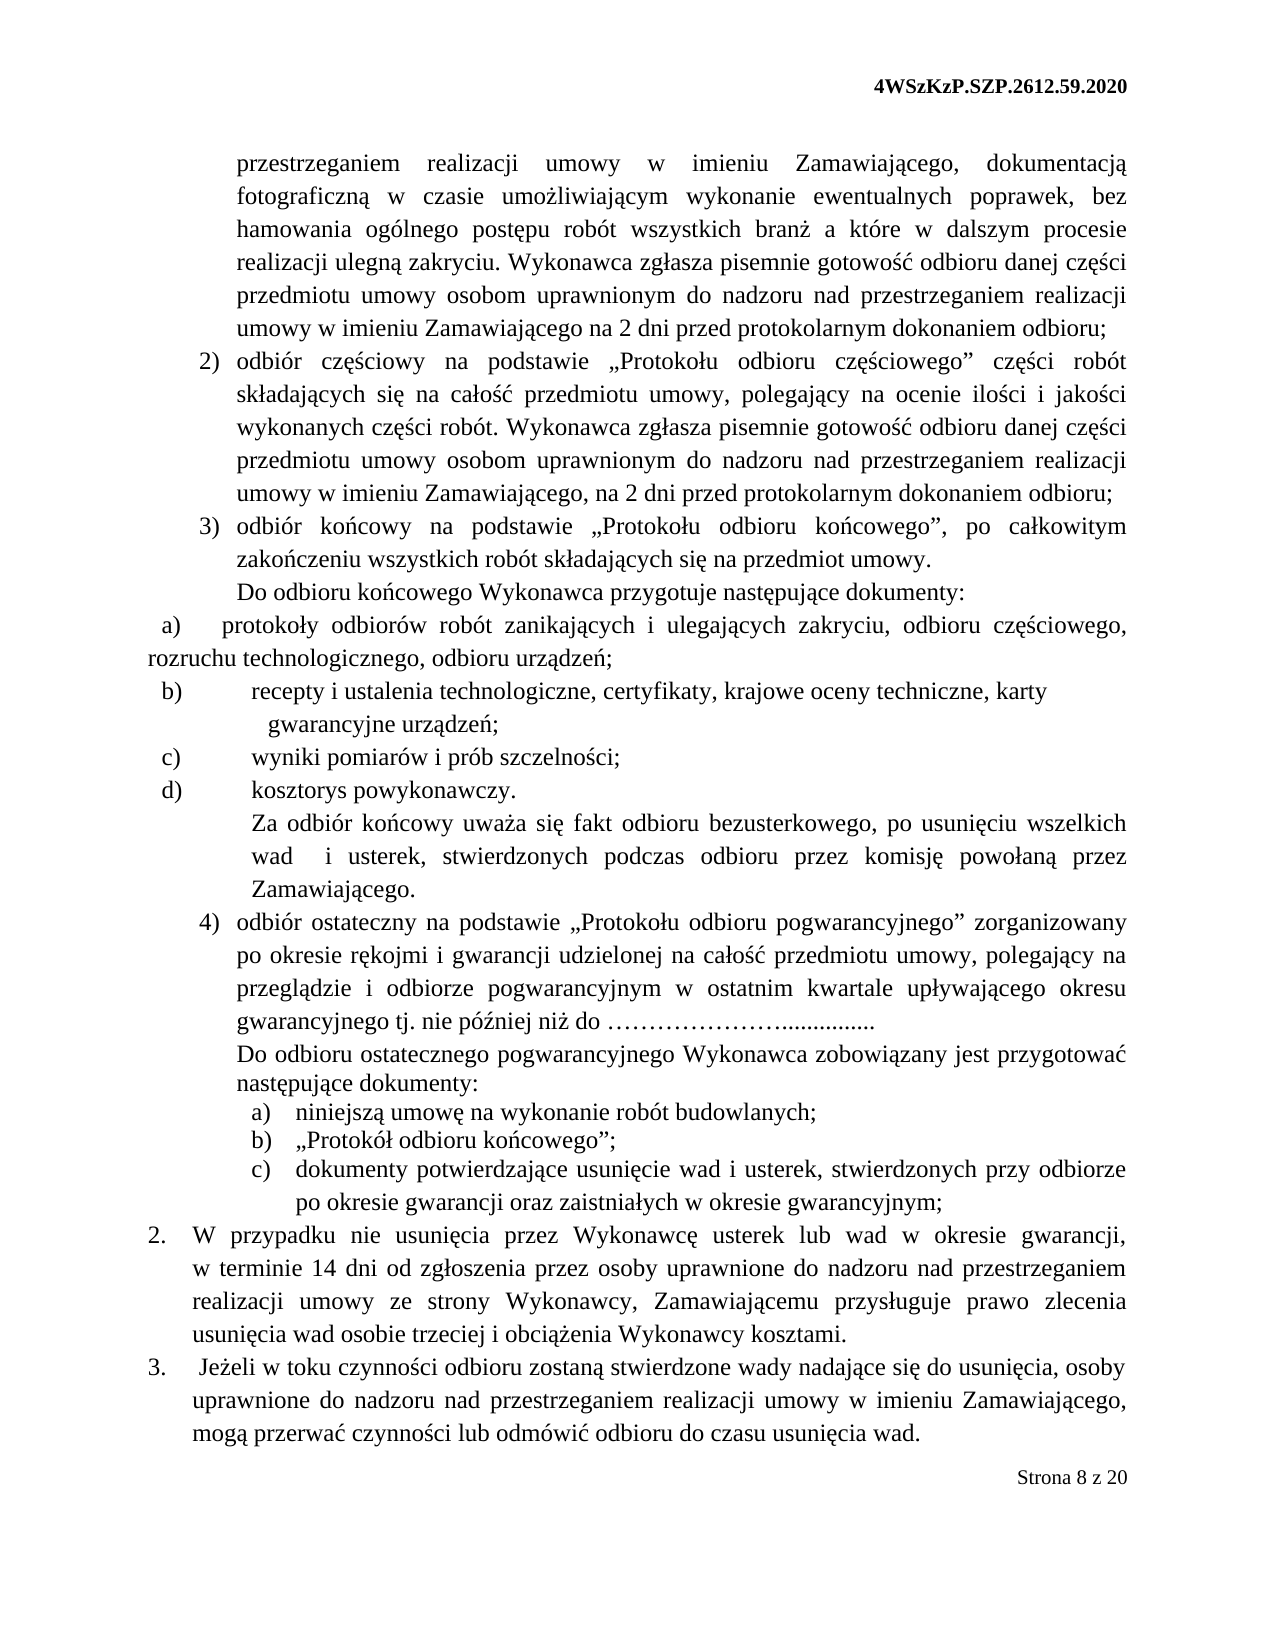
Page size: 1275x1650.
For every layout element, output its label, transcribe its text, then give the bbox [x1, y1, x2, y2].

text gwarancyjne urządzeń; [236, 709, 1127, 738]
list odbiór ostateczny na podstawie „Protokołu odbioru pogwarancyjnego” zorganizowany po okresie rękojmi i gwarancji udzielonej na całość przedmiotu umowy, polegający na przeglądzie i odbiorze pogwarancyjnym w ostatnim kwartale upływającego okresu gwarancyjnego tj. nie później niż do …………………............... [199, 907, 1127, 1035]
list niniejszą umowę na wykonanie robót budowlanych; [251, 1097, 1127, 1126]
list W przypadku nie usunięcia przez Wykonawcę usterek lub wad w okresie gwarancji, w terminie 14 dni od zgłoszenia przez osoby uprawnione do nadzoru nad przestrzeganiem realizacji umowy ze strony Wykonawcy, Zamawiającemu przysługuje prawo zlecenia usunięcia wad osobie trzeciej i obciążenia Wykonawcy kosztami. [148, 1220, 1127, 1348]
list wyniki pomiarów i prób szczelności; [148, 742, 1127, 771]
list kosztorys powykonawczy. [148, 775, 1127, 804]
list Do odbioru ostatecznego pogwarancyjnego Wykonawca zobowiązany jest przygotować następujące dokumenty: [236, 1039, 1127, 1097]
list dokumenty potwierdzające usunięcie wad i usterek, stwierdzonych przy odbiorze po okresie gwarancji oraz zaistniałych w okresie gwarancyjnym; [251, 1154, 1127, 1216]
list protokoły odbiorów robót zanikających i ulegających zakryciu, odbioru częściowego, rozruchu technologicznego, odbioru urządzeń; [148, 610, 1127, 672]
list odbiór końcowy na podstawie „Protokołu odbioru końcowego”, po całkowitym zakończeniu wszystkich robót składających się na przedmiot umowy. [199, 511, 1127, 573]
list Za odbiór końcowy uważa się fakt odbioru bezusterkowego, po usunięciu wszelkich wad i usterek, stwierdzonych podczas odbioru przez komisję powołaną przez Zamawiającego. [251, 808, 1127, 903]
list recepty i ustalenia technologiczne, certyfikaty, krajowe oceny techniczne, karty [148, 676, 1127, 705]
list Do odbioru końcowego Wykonawca przygotuje następujące dokumenty: [236, 577, 1127, 606]
list Jeżeli w toku czynności odbioru zostaną stwierdzone wady nadające się do usunięcia, osoby uprawnione do nadzoru nad przestrzeganiem realizacji umowy w imieniu Zamawiającego, mogą przerwać czynności lub odmówić odbioru do czasu usunięcia wad. [148, 1352, 1127, 1447]
list odbiór częściowy na podstawie „Protokołu odbioru częściowego” części robót składających się na całość przedmiotu umowy, polegający na ocenie ilości i jakości wykonanych części robót. Wykonawca zgłasza pisemnie gotowość odbioru danej części przedmiotu umowy osobom uprawnionym do nadzoru nad przestrzeganiem realizacji umowy w imieniu Zamawiającego, na 2 dni przed protokolarnym dokonaniem odbioru; [199, 346, 1127, 507]
list „Protokół odbioru końcowego”; [251, 1126, 1127, 1154]
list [199, 148, 1127, 342]
